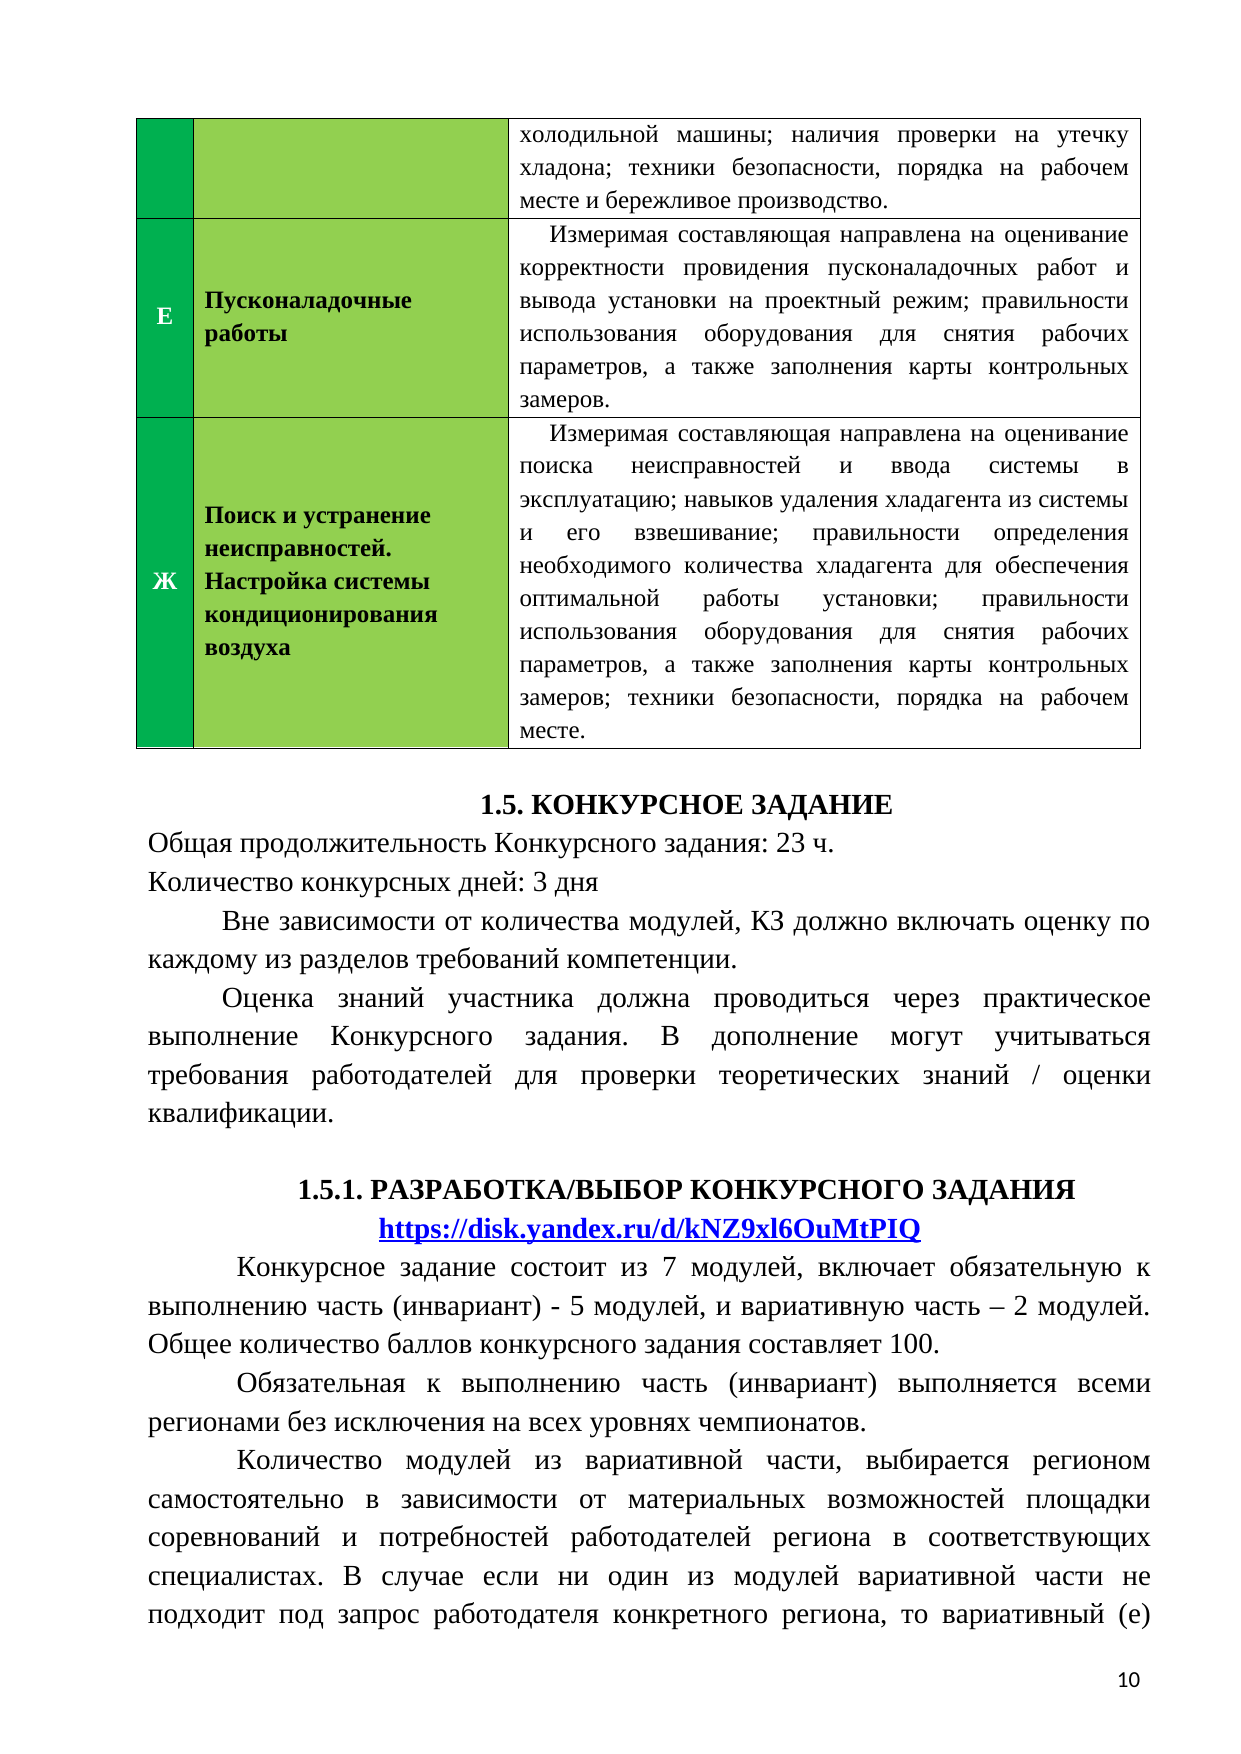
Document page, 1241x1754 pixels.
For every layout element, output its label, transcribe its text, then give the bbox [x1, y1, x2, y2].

table_cell Д [137, 119, 193, 218]
table_cell Е [137, 219, 193, 417]
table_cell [194, 119, 508, 218]
text 1.5.1. РАЗРАБОТКА/ВЫБОР КОНКУРСНОГО ЗАДАНИЯ https://disk.yandex.ru/d/kNZ9xl6OuMtPIQ [148, 1172, 1152, 1244]
text Общая продолжительность Конкурсного задания: 23 ч. [148, 826, 1152, 859]
table_cell Поиск и устранение неисправностей. Настройка системы кондиционирования воздуха [194, 418, 508, 747]
text Обязательная к выполнению часть (инвариант) выполняется всеми регионами без исключения на всех уровнях чемпионатов. [148, 1365, 1152, 1437]
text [148, 1442, 1152, 1630]
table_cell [509, 119, 1140, 218]
table_cell Пусконаладочные работы [194, 219, 508, 417]
table_cell Измеримая составляющая направлена на оценивание корректности провидения пусконаладочных работ и вывода установки на проектный режим; правильности использования оборудования для снятия рабочих параметров, а также заполнения карты контрольных замеров. [509, 219, 1140, 417]
table_cell Измеримая составляющая направлена на оценивание поиска неисправностей и ввода системы в эксплуатацию; навыков удаления хладагента из системы и его взвешивание; правильности определения необходимого количества хладагента для обеспечения оптимальной работы установки; правильности использования оборудования для снятия рабочих параметров, а также заполнения карты контрольных замеров; техники безопасности, порядка на рабочем месте. [509, 418, 1140, 747]
text Оценка знаний участника должна проводиться через практическое выполнение Конкурсного задания. В дополнение могут учитываться требования работодателей для проверки теоретических знаний / оценки квалификации. [148, 980, 1152, 1129]
text Конкурсное задание состоит из 7 модулей, включает обязательную к выполнению часть (инвариант) - 5 модулей, и вариативную часть – 2 модулей. Общее количество баллов конкурсного задания составляет 100. [148, 1249, 1152, 1360]
text Количество конкурсных дней: 3 дня [148, 864, 1152, 898]
text Вне зависимости от количества модулей, КЗ должно включать оценку по каждому из разделов требований компетенции. [148, 903, 1152, 975]
table_cell Ж [137, 418, 193, 747]
text 1.5. КОНКУРСНОЕ ЗАДАНИЕ [148, 787, 1152, 821]
